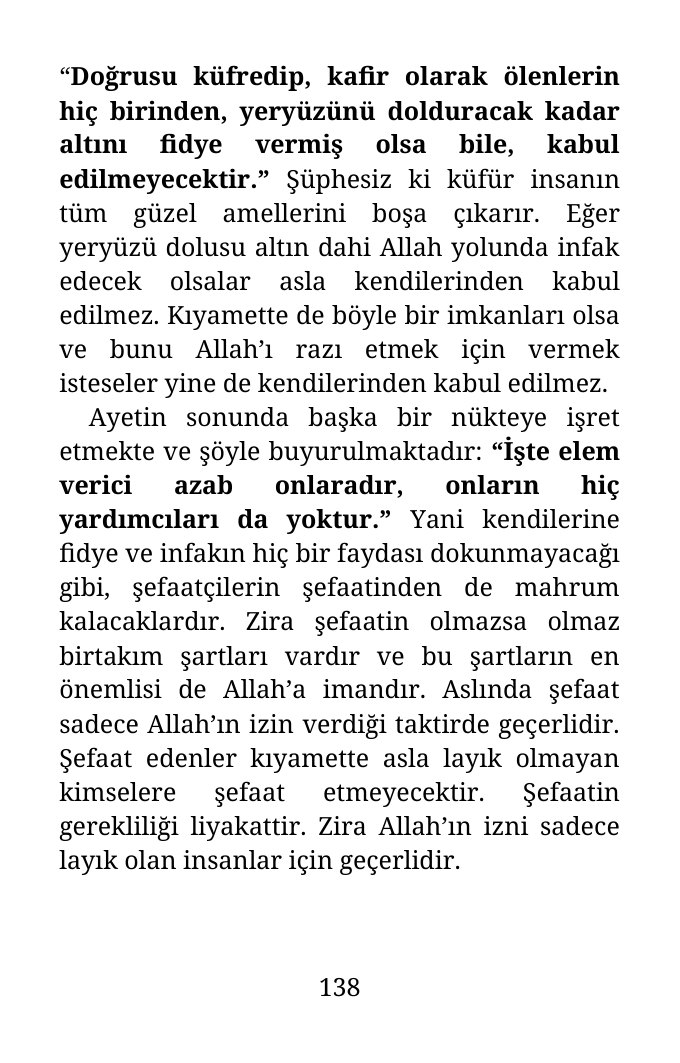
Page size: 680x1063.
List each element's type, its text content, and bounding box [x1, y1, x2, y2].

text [59, 59, 620, 400]
text Ayetin sonunda başka bir nükteye işret etmekte ve şöyle buyurulmaktadır: “İşte elem verici azab onlaradır, onların hiç yardımcıları da yoktur.” Yani kendilerine fidye ve infakın hiç bir faydası dokunmayacağı gibi, şefaatçilerin şefaatinden de mahrum kalacaklardır. Zira şefaatin olmazsa olmaz birtakım şartları vardır ve bu şartların en önemlisi de Allah’a imandır. Aslında şefaat sadece Allah’ın izin verdiği taktirde geçerlidir. Şefaat edenler kıyamette asla layık olmayan kimselere şefaat etmeyecektir. Şefaatin gerekliliği liyakattir. Zira Allah’ın izni sadece layık olan insanlar için geçerlidir. [59, 400, 620, 877]
